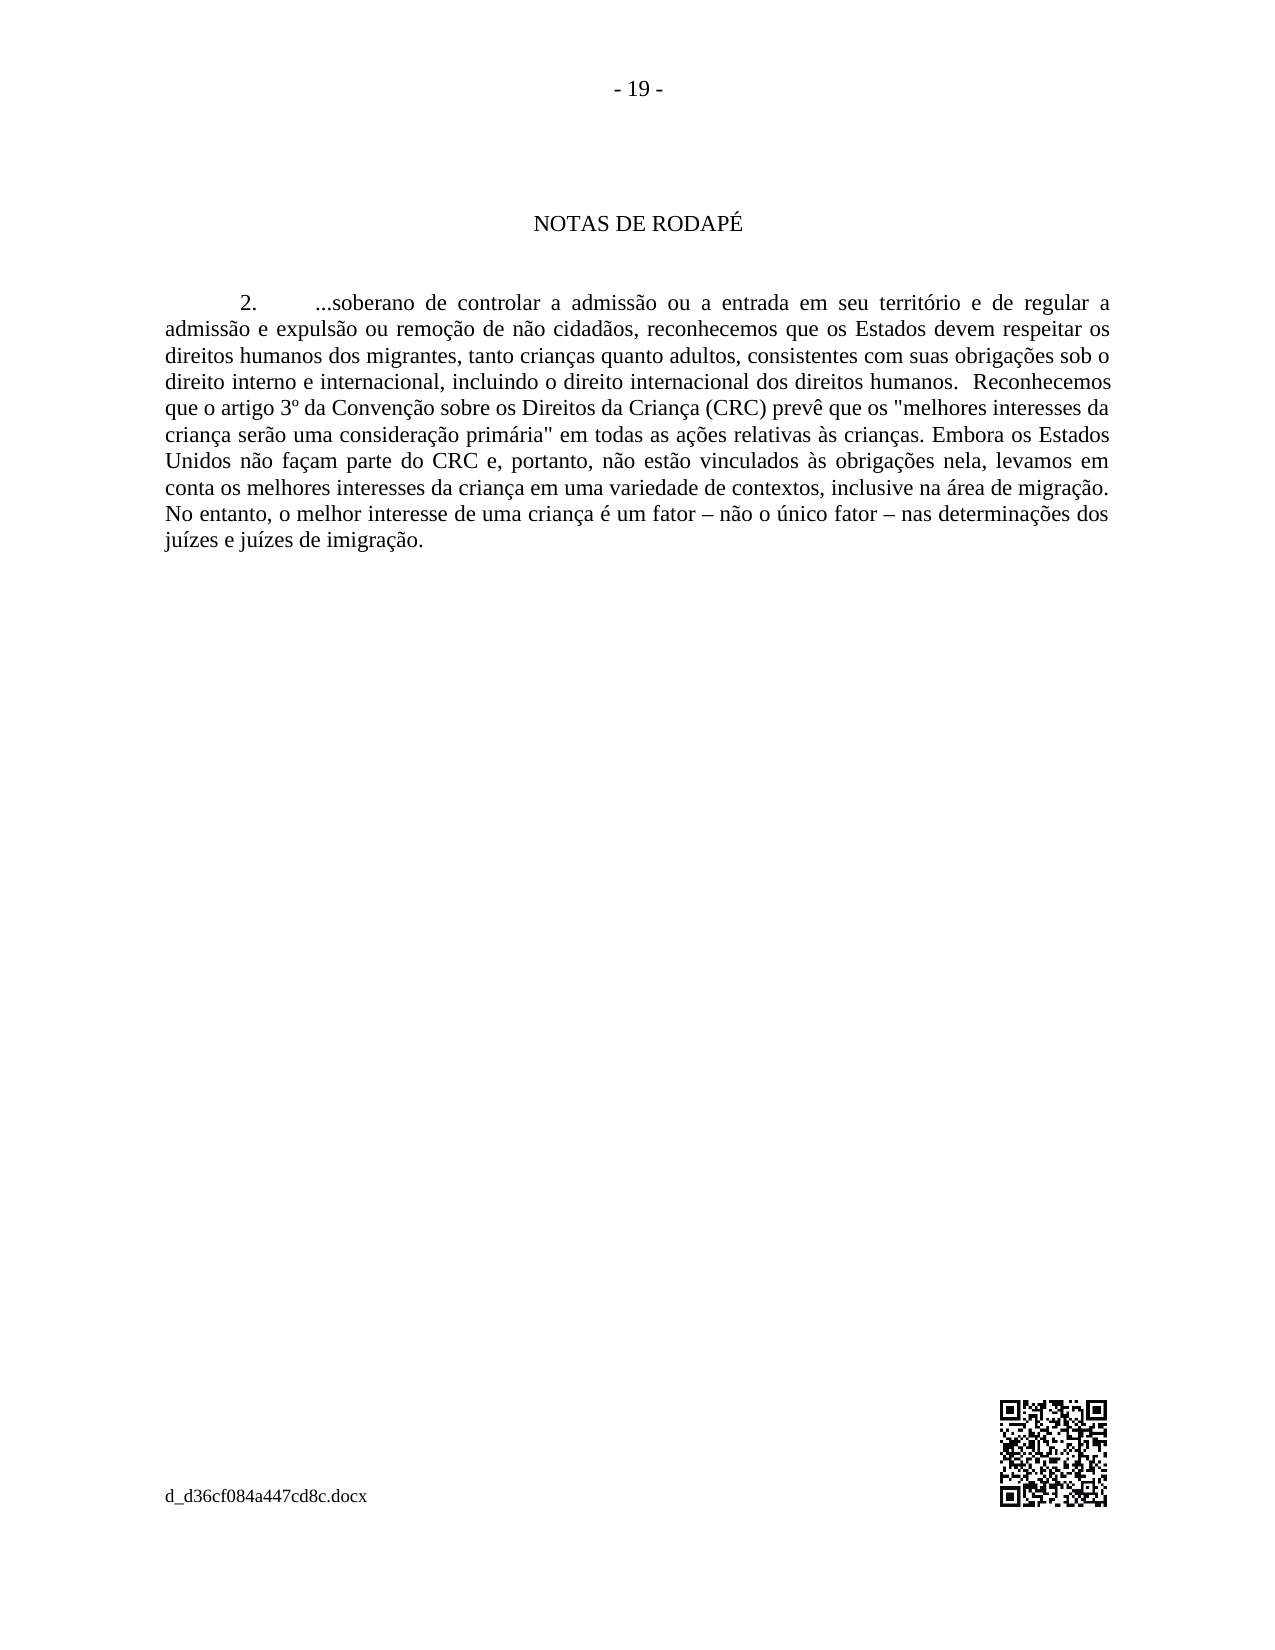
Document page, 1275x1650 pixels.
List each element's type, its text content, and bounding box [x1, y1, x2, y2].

list ...soberano de controlar a admissão ou a entrada em seu território e de regular a admissão e expulsão ou remoção de não cidadãos, reconhecemos que os Estados devem respeitar os direitos humanos dos migrantes, tanto crianças quanto adultos, consistentes com suas obrigações sob o direito interno e internacional, incluindo o direito internacional dos direitos humanos. Reconhecemos que o artigo 3º da Convenção sobre os Direitos da Criança (CRC) prevê que os "melhores interesses da criança serão uma consideração primária" em todas as ações relativas às crianças. Embora os Estados Unidos não façam parte do CRC e, portanto, não estão vinculados às obrigações nela, levamos em conta os melhores interesses da criança em uma variedade de contextos, inclusive na área de migração. No entanto, o melhor interesse de uma criança é um fator – não o único fator – nas determinações dos juízes e juízes de imigração. [165, 289, 1111, 553]
text NOTAS DE RODAPÉ [165, 210, 1111, 236]
picture [994, 1394, 1112, 1512]
